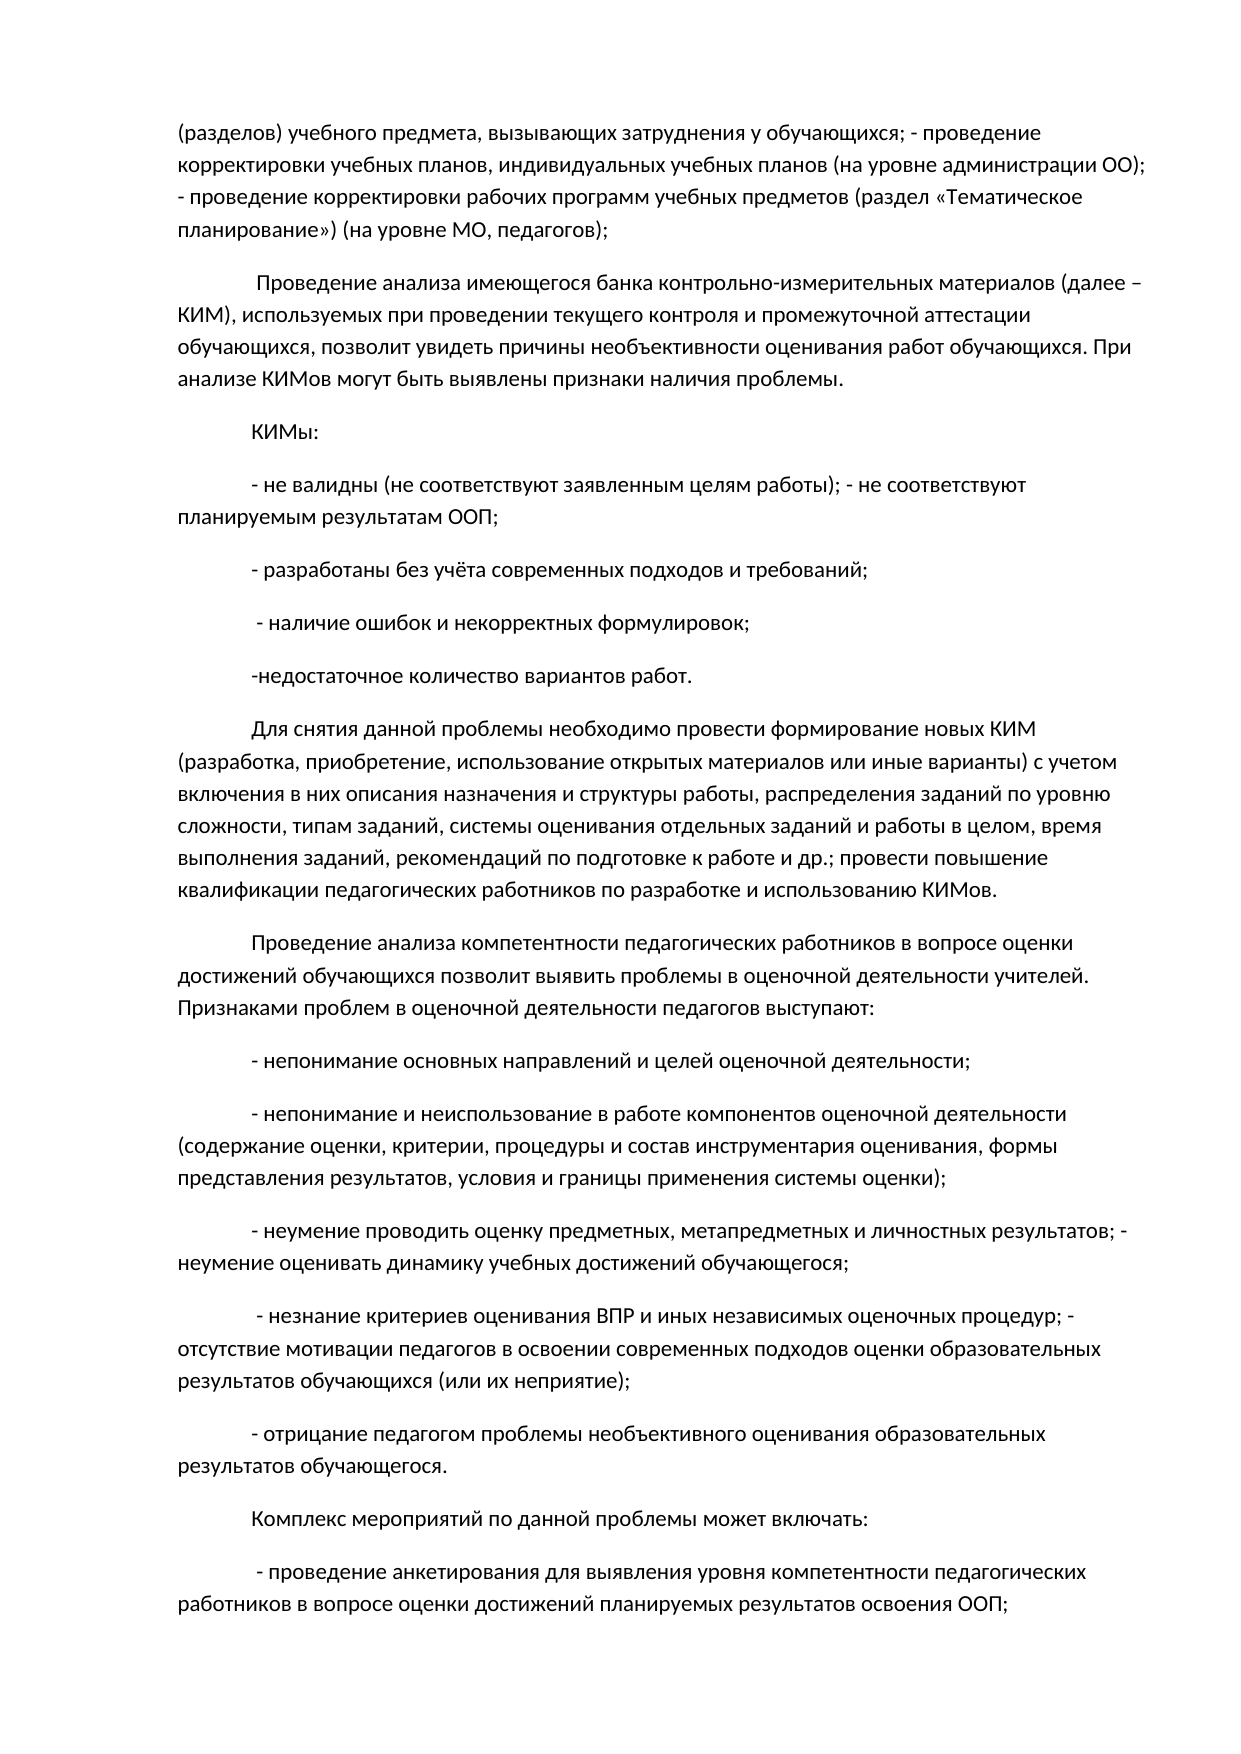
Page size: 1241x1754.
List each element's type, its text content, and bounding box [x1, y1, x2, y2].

text - наличие ошибок и некорректных формулировок; [177, 608, 1152, 637]
text - непонимание основных направлений и целей оценочной деятельности; [177, 1046, 1152, 1074]
text - незнание критериев оценивания ВПР и иных независимых оценочных процедур; - отсутствие мотивации педагогов в освоении современных подходов оценки образовательных результатов обучающихся (или их неприятие); [177, 1302, 1152, 1394]
text - не валидны (не соответствуют заявленным целям работы); - не соответствуют планируемым результатам ООП; [177, 470, 1152, 531]
text - непонимание и неиспользование в работе компонентов оценочной деятельности (содержание оценки, критерии, процедуры и состав инструментария оценивания, формы представления результатов, условия и границы применения системы оценки); [177, 1099, 1152, 1191]
text - неумение проводить оценку предметных, метапредметных и личностных результатов; - неумение оценивать динамику учебных достижений обучающегося; [177, 1216, 1152, 1277]
text - проведение анкетирования для выявления уровня компетентности педагогических работников в вопросе оценки достижений планируемых результатов освоения ООП; [177, 1557, 1152, 1617]
text КИМы: [177, 417, 1152, 445]
text - разработаны без учёта современных подходов и требований; [177, 556, 1152, 583]
text Для снятия данной проблемы необходимо провести формирование новых КИМ (разработка, приобретение, использование открытых материалов или иные варианты) с учетом включения в них описания назначения и структуры работы, распределения заданий по уровню сложности, типам заданий, системы оценивания отдельных заданий и работы в целом, время выполнения заданий, рекомендаций по подготовке к работе и др.; провести повышение квалификации педагогических работников по разработке и использованию КИМов. [177, 714, 1152, 903]
text Проведение анализа имеющегося банка контрольно-измерительных материалов (далее – КИМ), используемых при проведении текущего контроля и промежуточной аттестации обучающихся, позволит увидеть причины необъективности оценивания работ обучающихся. При анализе КИМов могут быть выявлены признаки наличия проблемы. [177, 268, 1152, 392]
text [177, 118, 1152, 243]
text - отрицание педагогом проблемы необъективного оценивания образовательных результатов обучающегося. [177, 1419, 1152, 1479]
text -недостаточное количество вариантов работ. [177, 662, 1152, 689]
text Комплекс мероприятий по данной проблемы может включать: [177, 1504, 1152, 1532]
text Проведение анализа компетентности педагогических работников в вопросе оценки достижений обучающихся позволит выявить проблемы в оценочной деятельности учителей. Признаками проблем в оценочной деятельности педагогов выступают: [177, 928, 1152, 1021]
